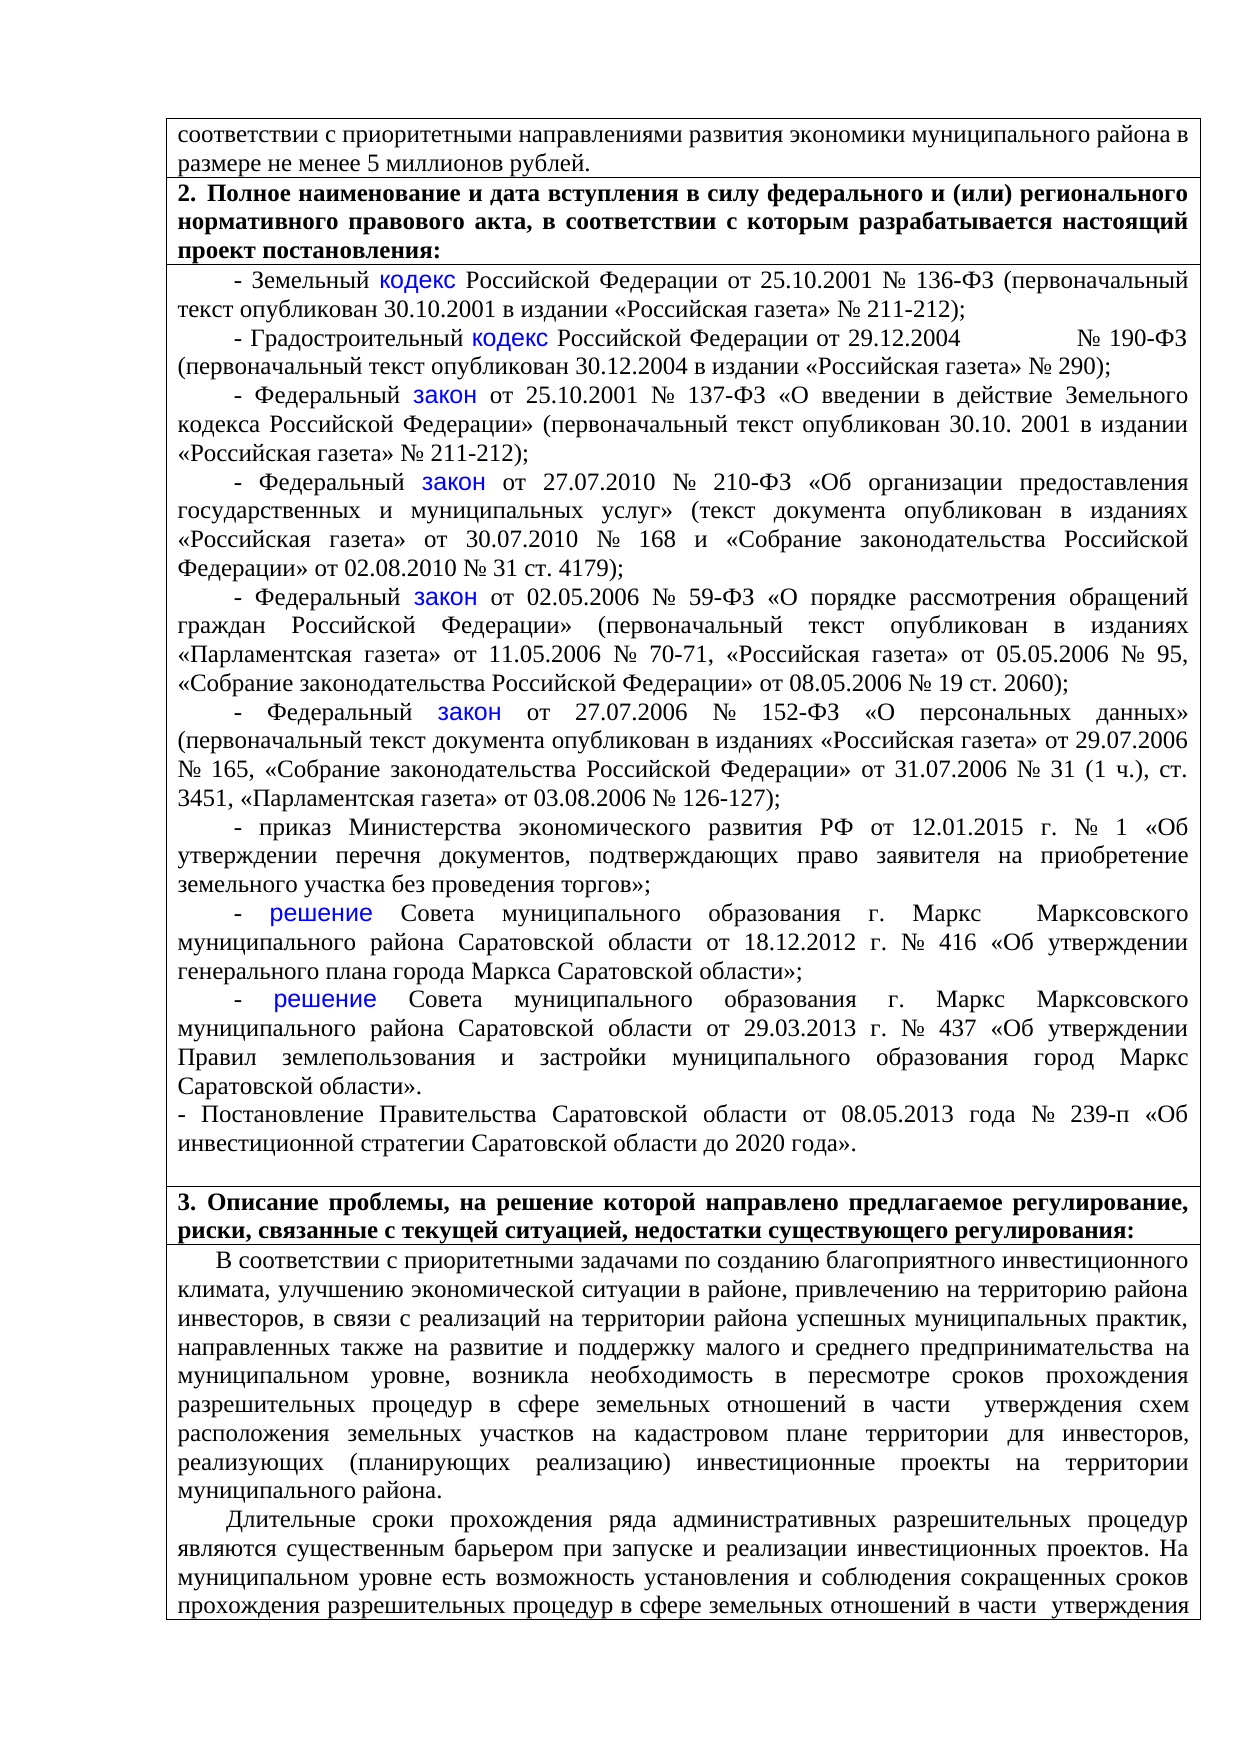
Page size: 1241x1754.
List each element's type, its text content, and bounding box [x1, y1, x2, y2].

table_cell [167, 1245, 1200, 1619]
table_cell Описание проблемы, на решение которой направлено предлагаемое регулирование, риски, связанные с текущей ситуацией, недостатки существующего регулирования: [167, 1187, 1200, 1244]
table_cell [167, 119, 1200, 177]
table_cell Полное наименование и дата вступления в силу федерального и (или) регионального нормативного правового акта, в соответствии с которым разрабатывается настоящий проект постановления: [167, 178, 1200, 264]
table_cell - Земельный кодекс Российской Федерации от 25.10.2001 № 136-ФЗ (первоначальный текст опубликован 30.10.2001 в издании «Российская газета» № 211-212); - Градостроительный кодекс Российской Федерации от 29.12.2004 № 190-ФЗ (первоначальный текст опубликован 30.12.2004 в издании «Российская газета» № 290); - Федеральный закон от 25.10.2001 № 137-ФЗ «О введении в действие Земельного кодекса Российской Федерации» (первоначальный текст опубликован 30.10. 2001 в издании «Российская газета» № 211-212); - Федеральный закон от 27.07.2010 № 210-ФЗ «Об организации предоставления государственных и муниципальных услуг» (текст документа опубликован в изданиях «Российская газета» от 30.07.2010 № 168 и «Собрание законодательства Российской Федерации» от 02.08.2010 № 31 ст. 4179); - Федеральный закон от 02.05.2006 № 59-ФЗ «О порядке рассмотрения обращений граждан Российской Федерации» (первоначальный текст опубликован в изданиях «Парламентская газета» от 11.05.2006 № 70-71, «Российская газета» от 05.05.2006 № 95, «Собрание законодательства Российской Федерации» от 08.05.2006 № 19 ст. 2060); - Федеральный закон от 27.07.2006 № 152-ФЗ «О персональных данных» (первоначальный текст документа опубликован в изданиях «Российская газета» от 29.07.2006 № 165, «Собрание законодательства Российской Федерации» от 31.07.2006 № 31 (1 ч.), ст. 3451, «Парламентская газета» от 03.08.2006 № 126-127); - приказ Министерства экономического развития РФ от 12.01.2015 г. № 1 «Об утверждении перечня документов, подтверждающих право заявителя на приобретение земельного участка без проведения торгов»; - решение Совета муниципального образования г. Маркс Марксовского муниципального района Саратовской области от 18.12.2012 г. № 416 «Об утверждении генерального плана города Маркса Саратовской области»; - решение Совета муниципального образования г. Маркс Марксовского муниципального района Саратовской области от 29.03.2013 г. № 437 «Об утверждении Правил землепользования и застройки муниципального образования город Маркс Саратовской области». - Постановление Правительства Саратовской области от 08.05.2013 года № 239-п «Об инвестиционной стратегии Саратовской области до 2020 года». [167, 265, 1200, 1186]
